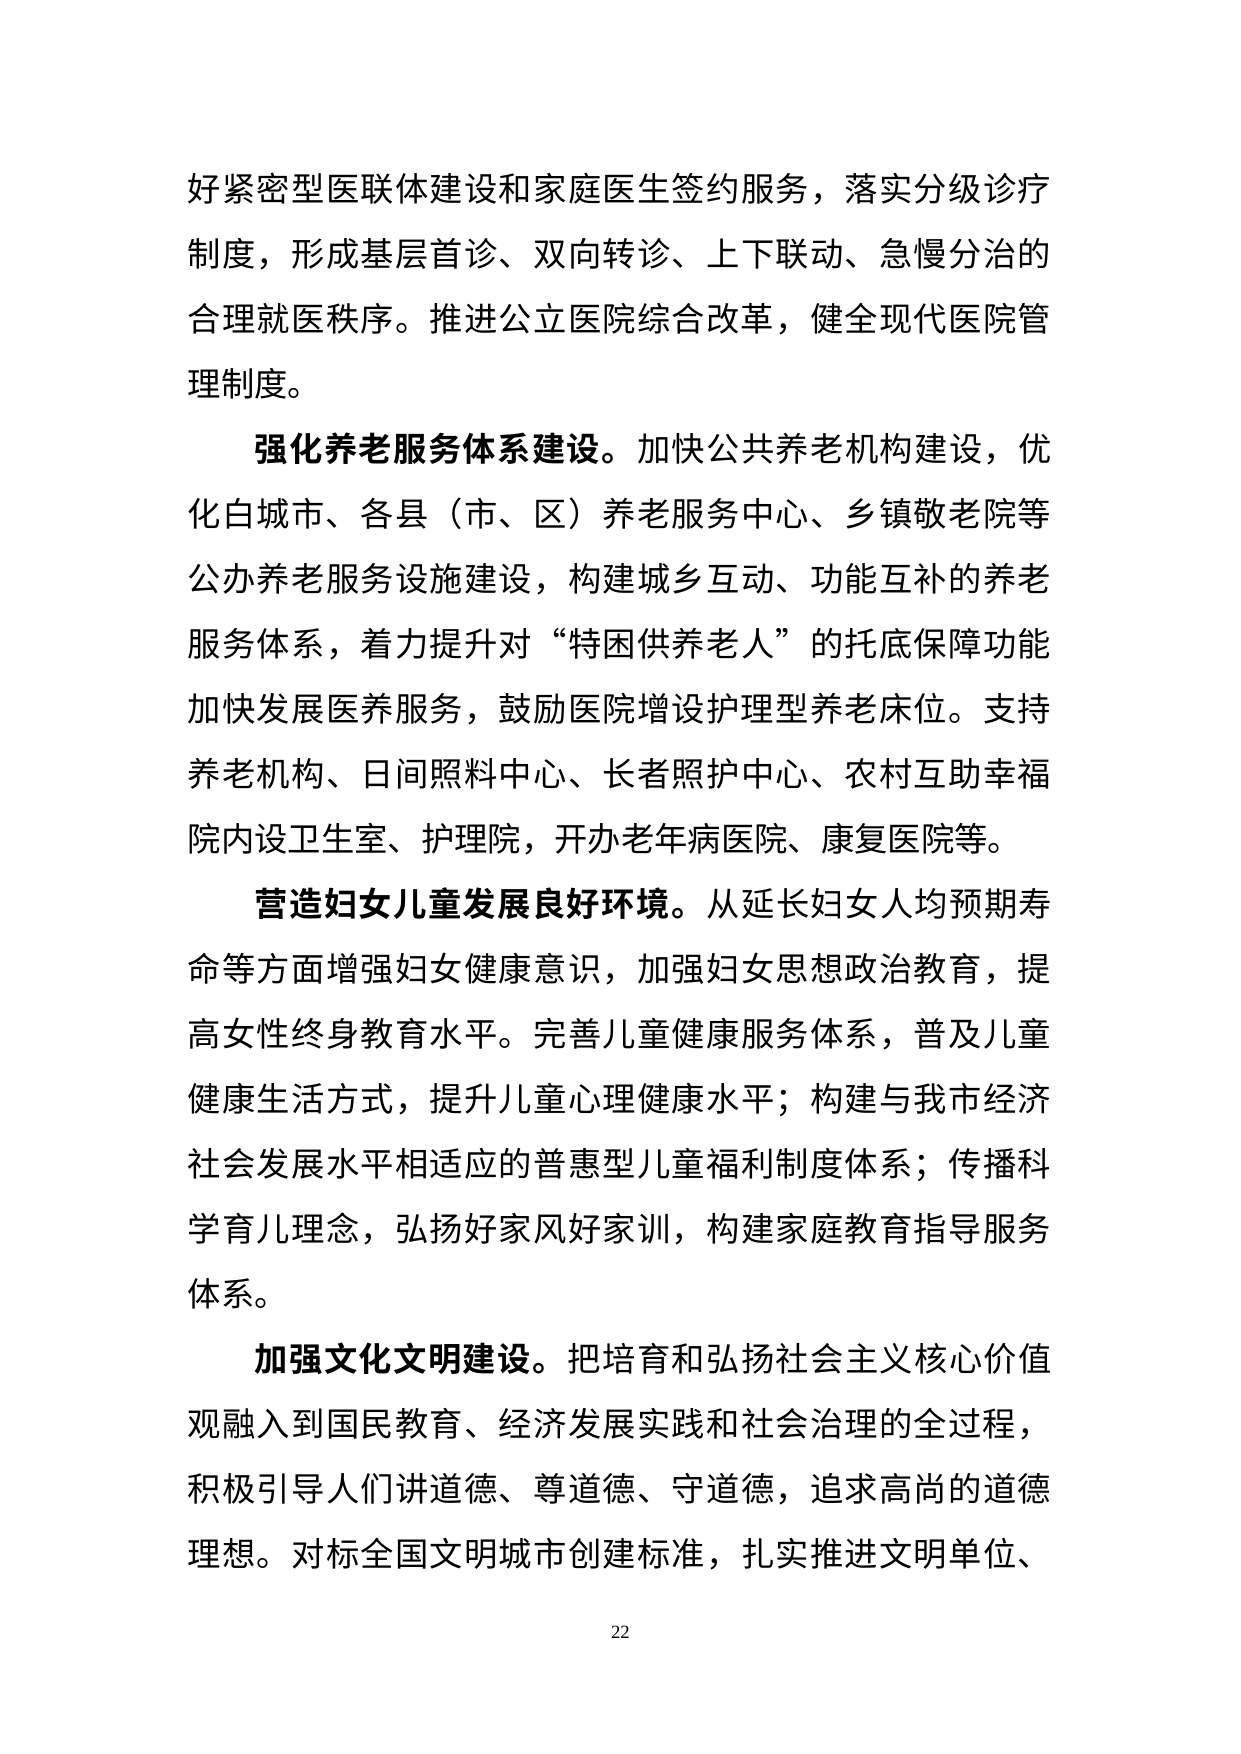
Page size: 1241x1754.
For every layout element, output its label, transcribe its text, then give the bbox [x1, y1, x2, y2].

text 强化养老服务体系建设。加快公共养老机构建设，优化白城市、各县（市、区）养老服务中心、乡镇敬老院等公办养老服务设施建设，构建城乡互动、功能互补的养老服务体系，着力提升对“特困供养老人”的托底保障功能。加快发展医养服务，鼓励医院增设护理型养老床位。支持养老机构、日间照料中心、长者照护中心、农村互助幸福院内设卫生室、护理院，开办老年病医院、康复医院等。 [187, 414, 1053, 869]
text 营造妇女儿童发展良好环境。从延长妇女人均预期寿命等方面增强妇女健康意识，加强妇女思想政治教育，提高女性终身教育水平。完善儿童健康服务体系，普及儿童健康生活方式，提升儿童心理健康水平；构建与我市经济社会发展水平相适应的普惠型儿童福利制度体系；传播科学育儿理念，弘扬好家风好家训，构建家庭教育指导服务体系。 [187, 869, 1053, 1324]
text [187, 1324, 1053, 1584]
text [187, 154, 1053, 414]
